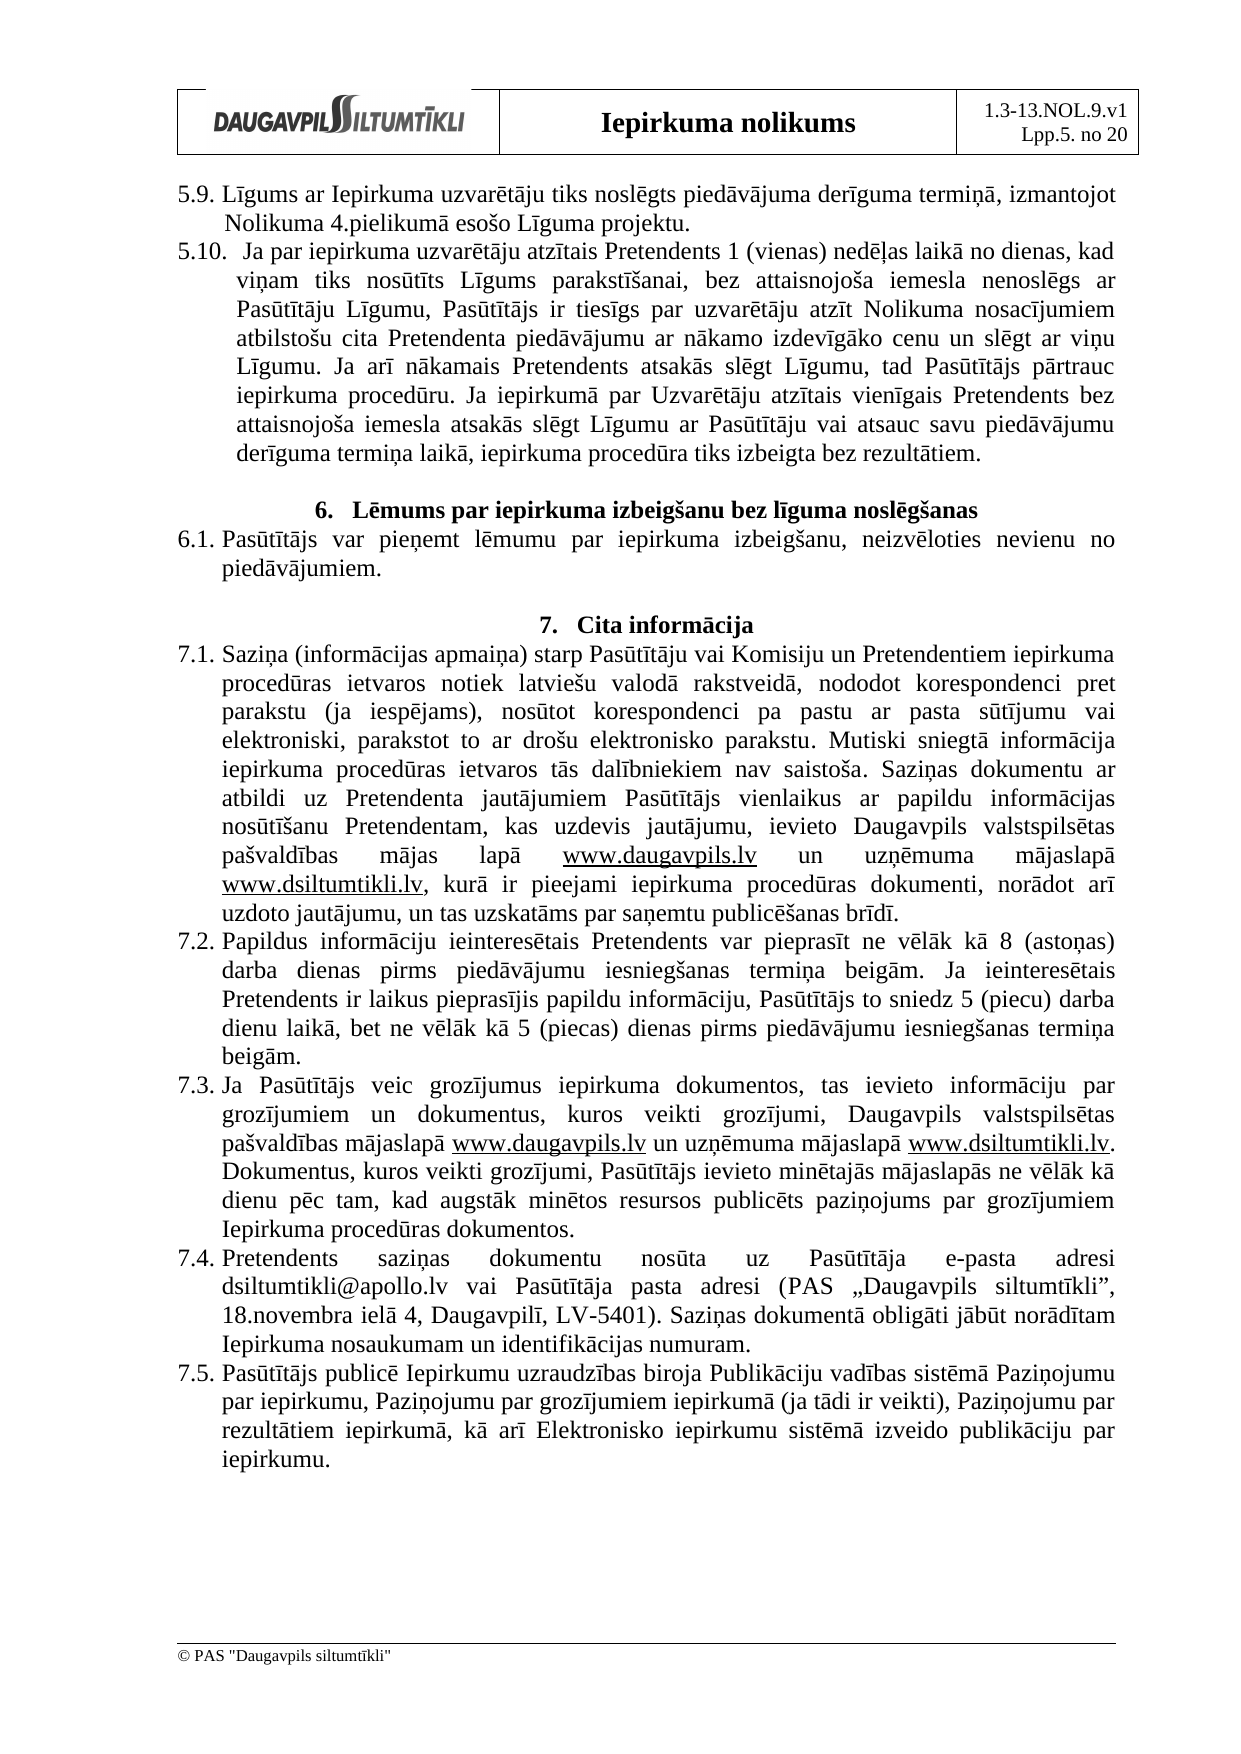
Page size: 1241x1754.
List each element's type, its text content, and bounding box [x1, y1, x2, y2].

list Cita informācija [177, 610, 1116, 639]
list Pretendents saziņas dokumentu nosūta uz Pasūtītāja e-pasta adresi dsiltumtikli@apollo.lv vai Pasūtītāja pasta adresi (PAS „Daugavpils siltumtīkli”, 18.novembra ielā 4, Daugavpilī, LV-5401). Saziņas dokumentā obligāti jābūt norādītam Iepirkuma nosaukumam un identifikācijas numuram. [177, 1243, 1116, 1358]
list Līgums ar Iepirkuma uzvarētāju tiks noslēgts piedāvājuma derīguma termiņā, izmantojot Nolikuma 4.pielikumā esošo Līguma projektu. [177, 179, 1116, 236]
list Papildus informāciju ieinteresētais Pretendents var pieprasīt ne vēlāk kā 8 (astoņas) darba dienas pirms piedāvājumu iesniegšanas termiņa beigām. Ja ieinteresētais Pretendents ir laikus pieprasījis papildu informāciju, Pasūtītājs to sniedz 5 (piecu) darba dienu laikā, bet ne vēlāk kā 5 (piecas) dienas pirms piedāvājumu iesniegšanas termiņa beigām. [177, 926, 1116, 1070]
list Ja par iepirkuma uzvarētāju atzītais Pretendents 1 (vienas) nedēļas laikā no dienas, kad viņam tiks nosūtīts Līgums parakstīšanai, bez attaisnojoša iemesla nenoslēgs ar Pasūtītāju Līgumu, Pasūtītājs ir tiesīgs par uzvarētāju atzīt Nolikuma nosacījumiem atbilstošu cita Pretendenta piedāvājumu ar nākamo izdevīgāko cenu un slēgt ar viņu Līgumu. Ja arī nākamais Pretendents atsakās slēgt Līgumu, tad Pasūtītājs pārtrauc iepirkuma procedūru. Ja iepirkumā par Uzvarētāju atzītais vienīgais Pretendents bez attaisnojoša iemesla atsakās slēgt Līgumu ar Pasūtītāju vai atsauc savu piedāvājumu derīguma termiņa laikā, iepirkuma procedūra tiks izbeigta bez rezultātiem. [177, 236, 1116, 466]
list Pasūtītājs var pieņemt lēmumu par iepirkuma izbeigšanu, neizvēloties nevienu no piedāvājumiem. [177, 524, 1116, 581]
list Lēmums par iepirkuma izbeigšanu bez līguma noslēgšanas [177, 495, 1116, 524]
list Pasūtītājs publicē Iepirkumu uzraudzības biroja Publikāciju vadības sistēmā Paziņojumu par iepirkumu, Paziņojumu par grozījumiem iepirkumā (ja tādi ir veikti), Paziņojumu par rezultātiem iepirkumā, kā arī Elektronisko iepirkumu sistēmā izveido publikāciju par iepirkumu. [177, 1358, 1116, 1473]
list Ja Pasūtītājs veic grozījumus iepirkuma dokumentos, tas ievieto informāciju par grozījumiem un dokumentus, kuros veikti grozījumi, Daugavpils valstspilsētas pašvaldības mājaslapā www.daugavpils.lv un uzņēmuma mājaslapā www.dsiltumtikli.lv. Dokumentus, kuros veikti grozījumi, Pasūtītājs ievieto minētajās mājaslapās ne vēlāk kā dienu pēc tam, kad augstāk minētos resursos publicēts paziņojums par grozījumiem Iepirkuma procedūras dokumentos. [177, 1070, 1116, 1243]
list Saziņa (informācijas apmaiņa) starp Pasūtītāju vai Komisiju un Pretendentiem iepirkuma procedūras ietvaros notiek latviešu valodā rakstveidā, nododot korespondenci pret parakstu (ja iespējams), nosūtot korespondenci pa pastu ar pasta sūtījumu vai elektroniski, parakstot to ar drošu elektronisko parakstu. Mutiski sniegtā informācija iepirkuma procedūras ietvaros tās dalībniekiem nav saistoša. Saziņas dokumentu ar atbildi uz Pretendenta jautājumiem Pasūtītājs vienlaikus ar papildu informācijas nosūtīšanu Pretendentam, kas uzdevis jautājumu, ievieto Daugavpils valstspilsētas pašvaldības mājas lapā www.daugavpils.lv un uzņēmuma mājaslapā www.dsiltumtikli.lv, kurā ir pieejami iepirkuma procedūras dokumenti, norādot arī uzdoto jautājumu, un tas uzskatāms par saņemtu publicēšanas brīdī. [177, 639, 1116, 926]
